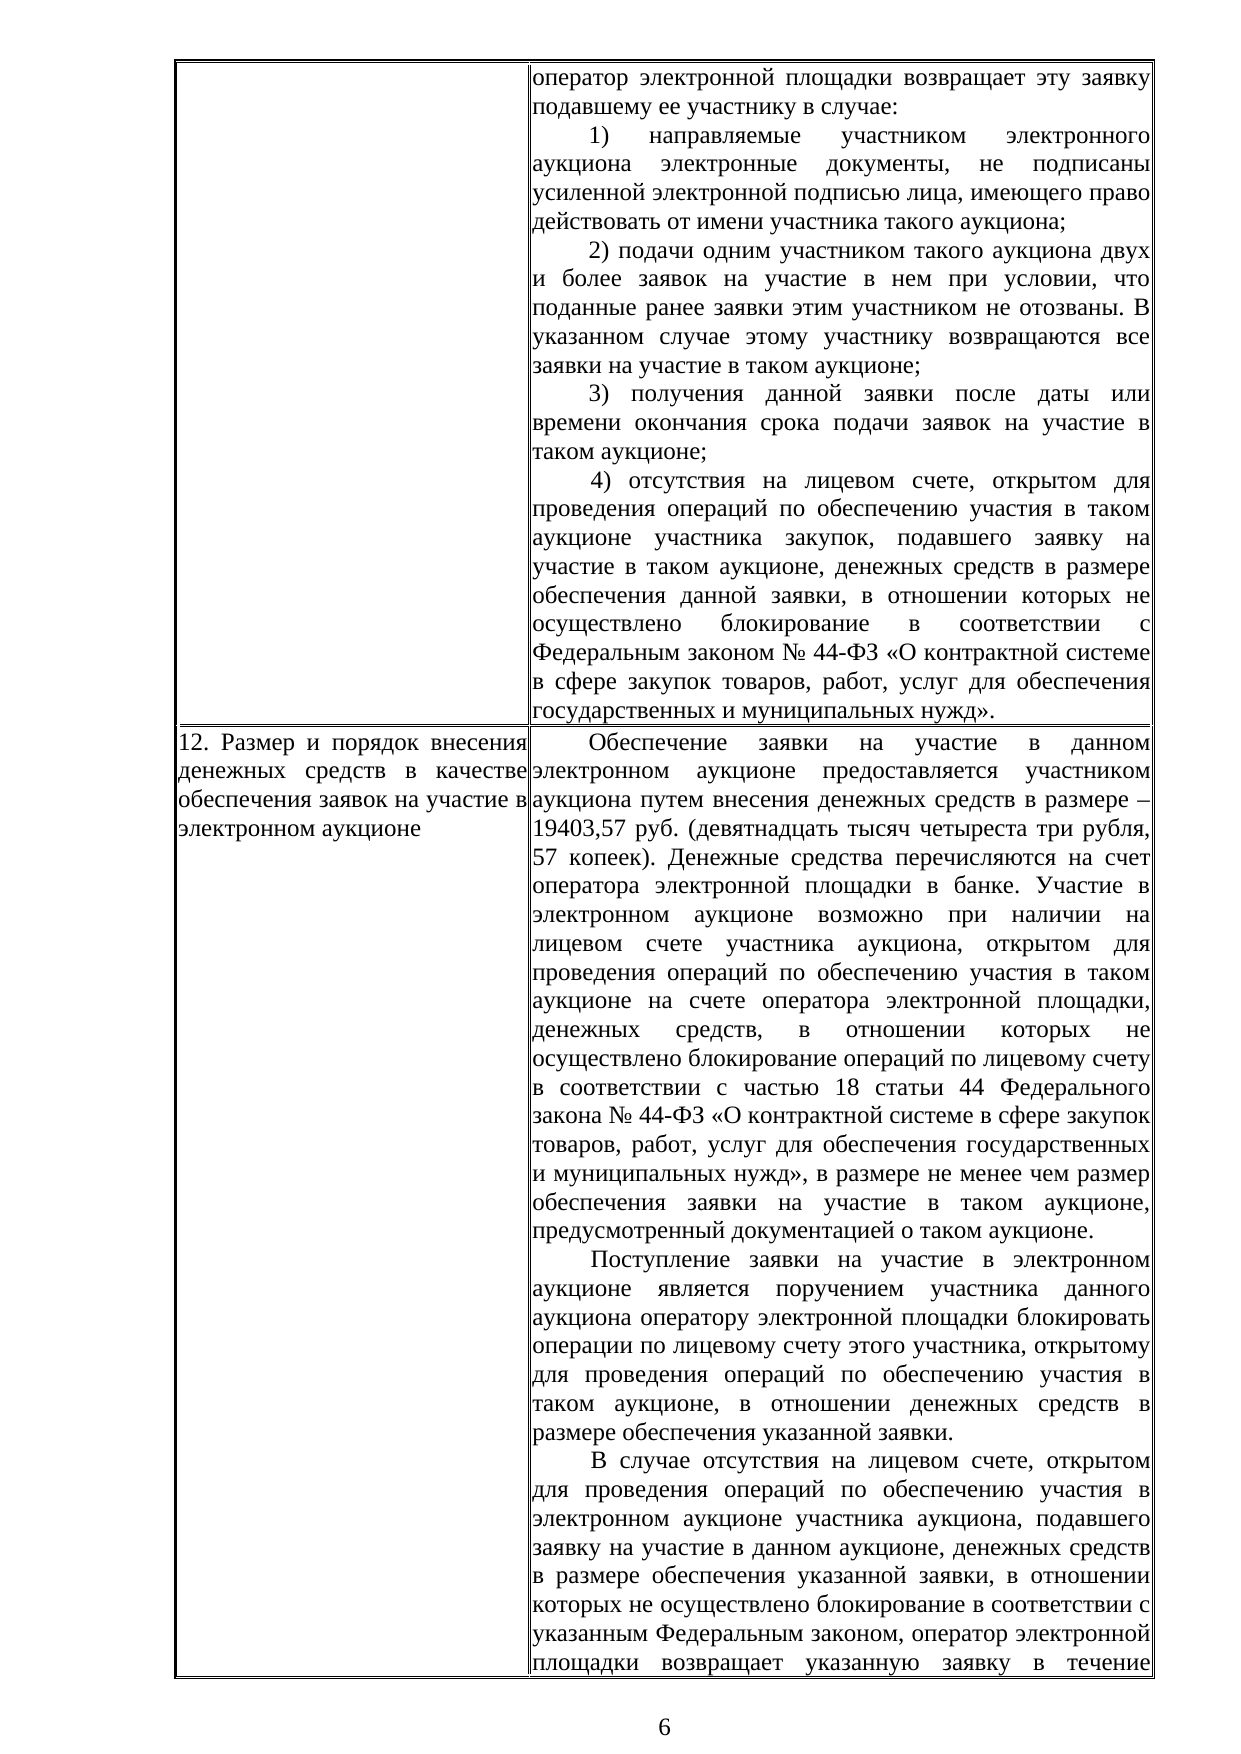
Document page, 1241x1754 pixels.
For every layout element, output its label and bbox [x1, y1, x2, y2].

table_cell [530, 724, 1152, 1676]
table_cell [177, 724, 530, 1676]
table_cell [530, 63, 1152, 723]
table_cell [177, 63, 530, 723]
